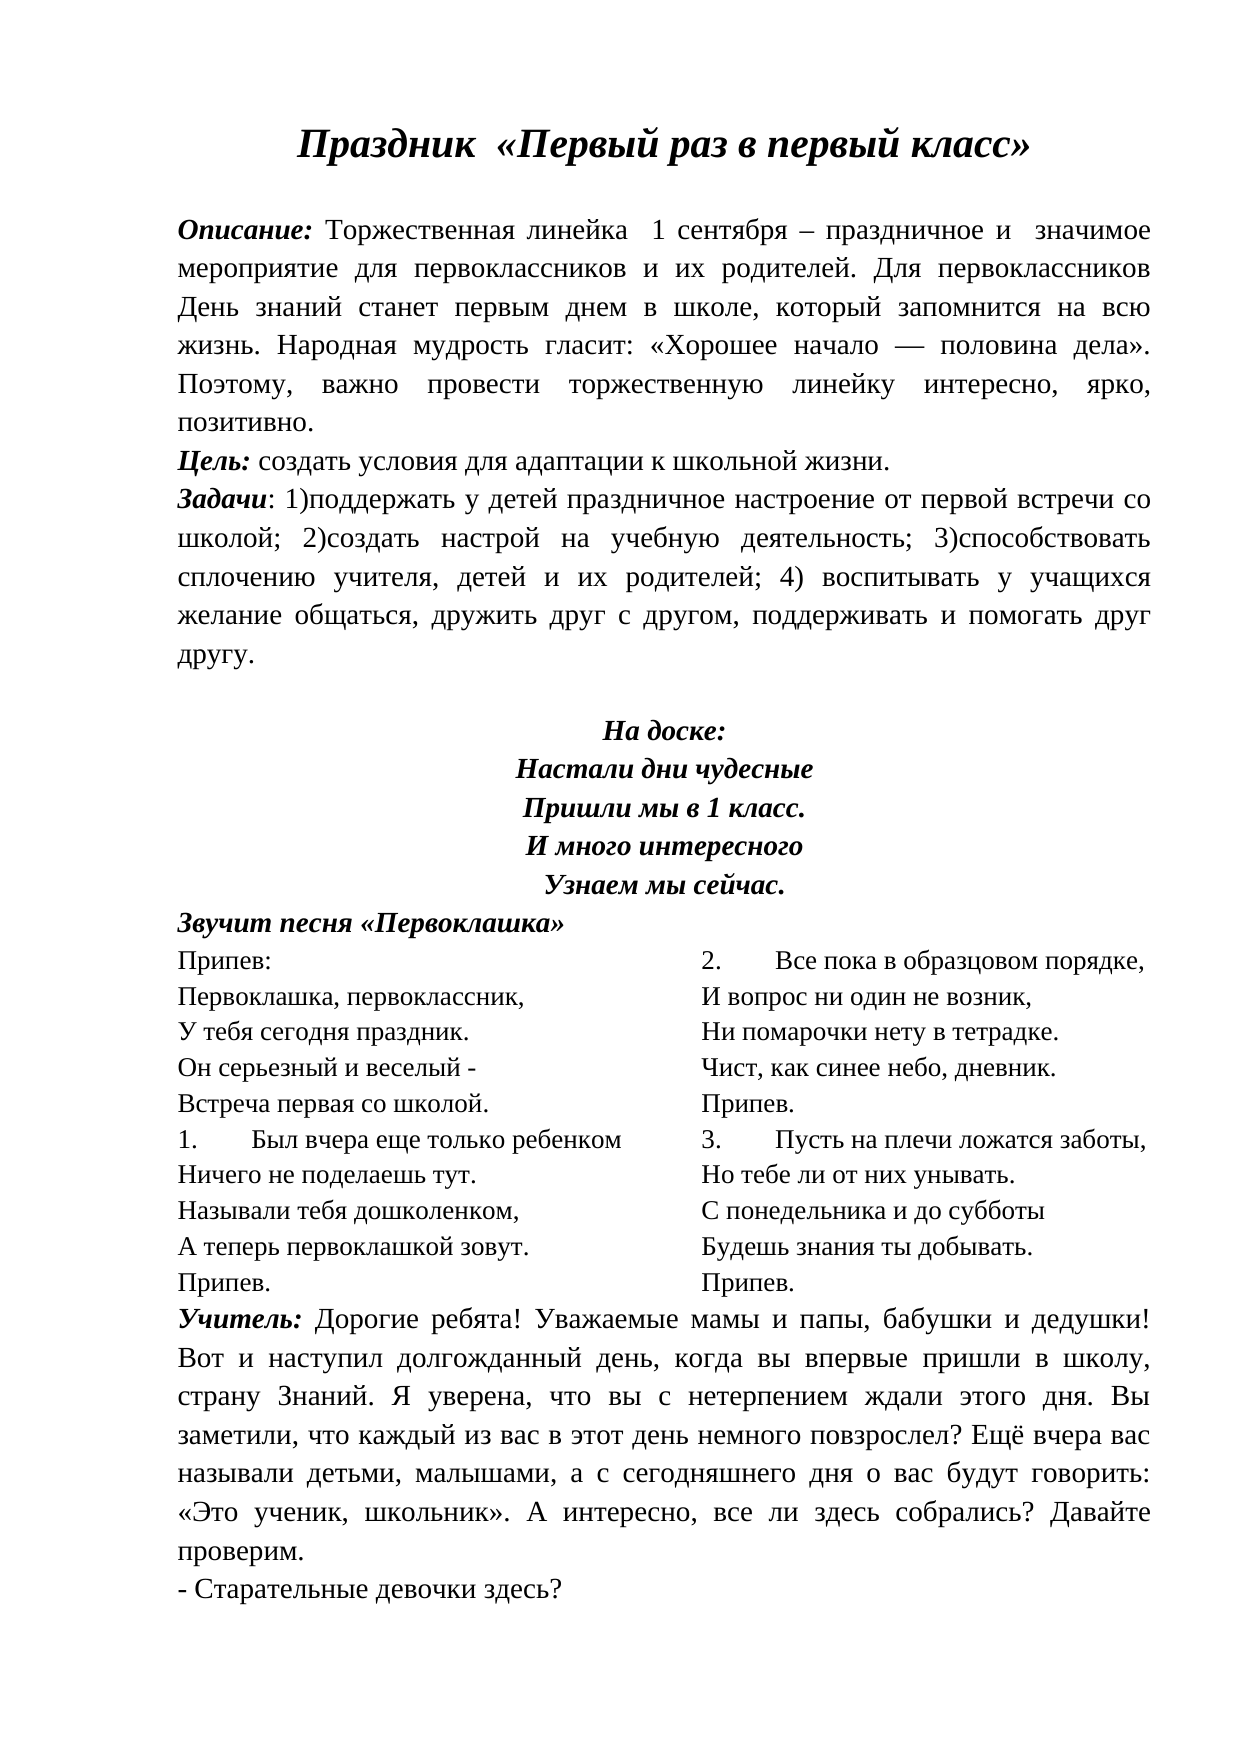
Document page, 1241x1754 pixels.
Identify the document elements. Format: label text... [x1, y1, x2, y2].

text Чист, как синее небо, дневник. [701, 1051, 1152, 1082]
text Ни помарочки нету в тетрадке. [701, 1016, 1152, 1047]
text А теперь первоклашкой зовут. [177, 1230, 627, 1261]
text Припев. [177, 1266, 627, 1297]
text И много интересного [177, 828, 1152, 862]
text Праздник «Первый раз в первый класс» [177, 118, 1152, 166]
text Припев. [701, 1087, 1152, 1118]
text Встреча первая со школой. [177, 1087, 627, 1118]
text 3. Пусть на плечи ложатся заботы, [701, 1123, 1152, 1154]
text Цель: создать условия для адаптации к школьной жизни. [177, 443, 1152, 477]
text 1. Был вчера еще только ребенком [177, 1123, 627, 1154]
text Задачи: 1)поддержать у детей праздничное настроение от первой встречи со школой; 2)создать настрой на учебную деятельность; 3)способствовать сплочению учителя, детей и их родителей; 4) воспитывать у учащихся желание общаться, дружить друг с другом, поддерживать и помогать друг другу. [177, 482, 1152, 669]
text На доске: [177, 713, 1152, 746]
text Первоклашка, первоклассник, [177, 980, 627, 1011]
text Пришли мы в 1 класс. [177, 790, 1152, 823]
text Будешь знания ты добывать. [701, 1230, 1152, 1261]
text Учитель: Дорогие ребята! Уважаемые мамы и папы, бабушки и дедушки! Вот и наступил долгожданный день, когда вы впервые пришли в школу, страну Знаний. Я уверена, что вы с нетерпением ждали этого дня. Вы заметили, что каждый из вас в этот день немного повзрослел? Ещё вчера вас называли детьми, малышами, а с сегодняшнего дня о вас будут говорить: «Это ученик, школьник». А интересно, все ли здесь собрались? Давайте проверим. [177, 1301, 1152, 1566]
text У тебя сегодня праздник. [177, 1016, 627, 1047]
text 2. Все пока в образцовом порядке, [701, 944, 1152, 975]
text С понедельника и до субботы [701, 1194, 1152, 1225]
text Припев: [177, 944, 627, 975]
text Ничего не поделаешь тут. [177, 1158, 627, 1189]
text Называли тебя дошколенком, [177, 1194, 627, 1225]
text Припев. [701, 1266, 1152, 1297]
text Звучит песня «Первоклашка» [177, 906, 1152, 939]
text Настали дни чудесные [177, 751, 1152, 785]
text Он серьезный и веселый - [177, 1051, 627, 1082]
text Но тебе ли от них унывать. [701, 1158, 1152, 1189]
text Описание: Торжественная линейка 1 сентября – праздничное и значимое мероприятие для первоклассников и их родителей. Для первоклассников День знаний станет первым днем в школе, который запомнится на всю жизнь. Народная мудрость гласит: «Хорошее начало — половина дела». Поэтому, важно провести торжественную линейку интересно, ярко, позитивно. [177, 212, 1152, 438]
text - Старательные девочки здесь? [177, 1571, 1152, 1605]
text Узнаем мы сейчас. [177, 867, 1152, 901]
text И вопрос ни один не возник, [701, 980, 1152, 1011]
